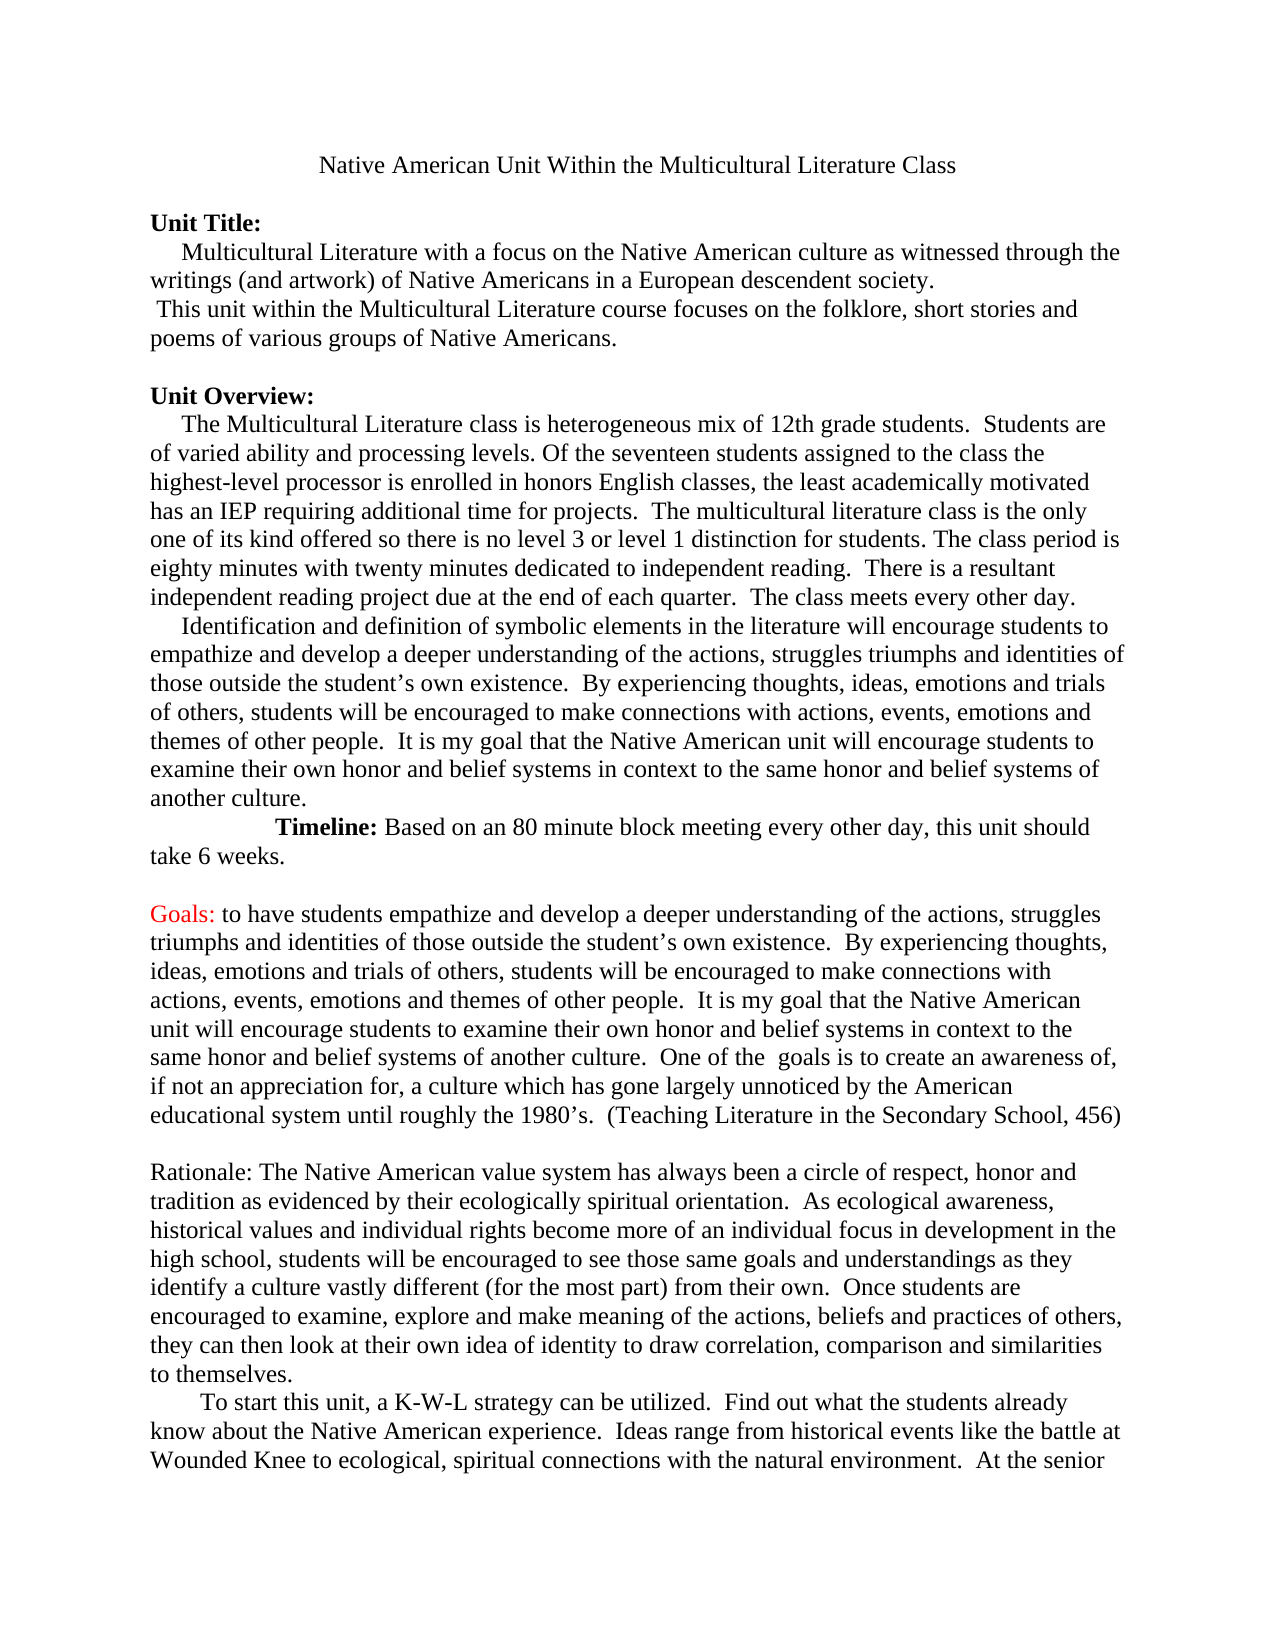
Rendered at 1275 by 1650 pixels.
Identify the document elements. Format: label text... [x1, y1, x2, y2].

text Unit Title: Multicultural Literature with a focus on the Native American culture as witnessed through the writings (and artwork) of Native Americans in a European descendent society. This unit within the Multicultural Literature course focuses on the folklore, short stories and poems of various groups of Native Americans. [150, 208, 1125, 352]
text Native American Unit Within the Multicultural Literature Class [150, 150, 1125, 179]
text Unit Overview: The Multicultural Literature class is heterogeneous mix of 12th grade students. Students are of varied ability and processing levels. Of the seventeen students assigned to the class the highest-level processor is enrolled in honors English classes, the least academically motivated has an IEP requiring additional time for projects. The multicultural literature class is the only one of its kind offered so there is no level 3 or level 1 distinction for students. The class period is eighty minutes with twenty minutes dedicated to independent reading. There is a resultant independent reading project due at the end of each quarter. The class meets every other day. Identification and definition of symbolic elements in the literature will encourage students to empathize and develop a deeper understanding of the actions, struggles triumphs and identities of those outside the student’s own existence. By experiencing thoughts, ideas, emotions and trials of others, students will be encouraged to make connections with actions, events, emotions and themes of other people. It is my goal that the Native American unit will encourage students to examine their own honor and belief systems in context to the same honor and belief systems of another culture. Timeline: Based on an 80 minute block meeting every other day, this unit should take 6 weeks. [150, 381, 1125, 869]
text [150, 899, 1125, 1474]
